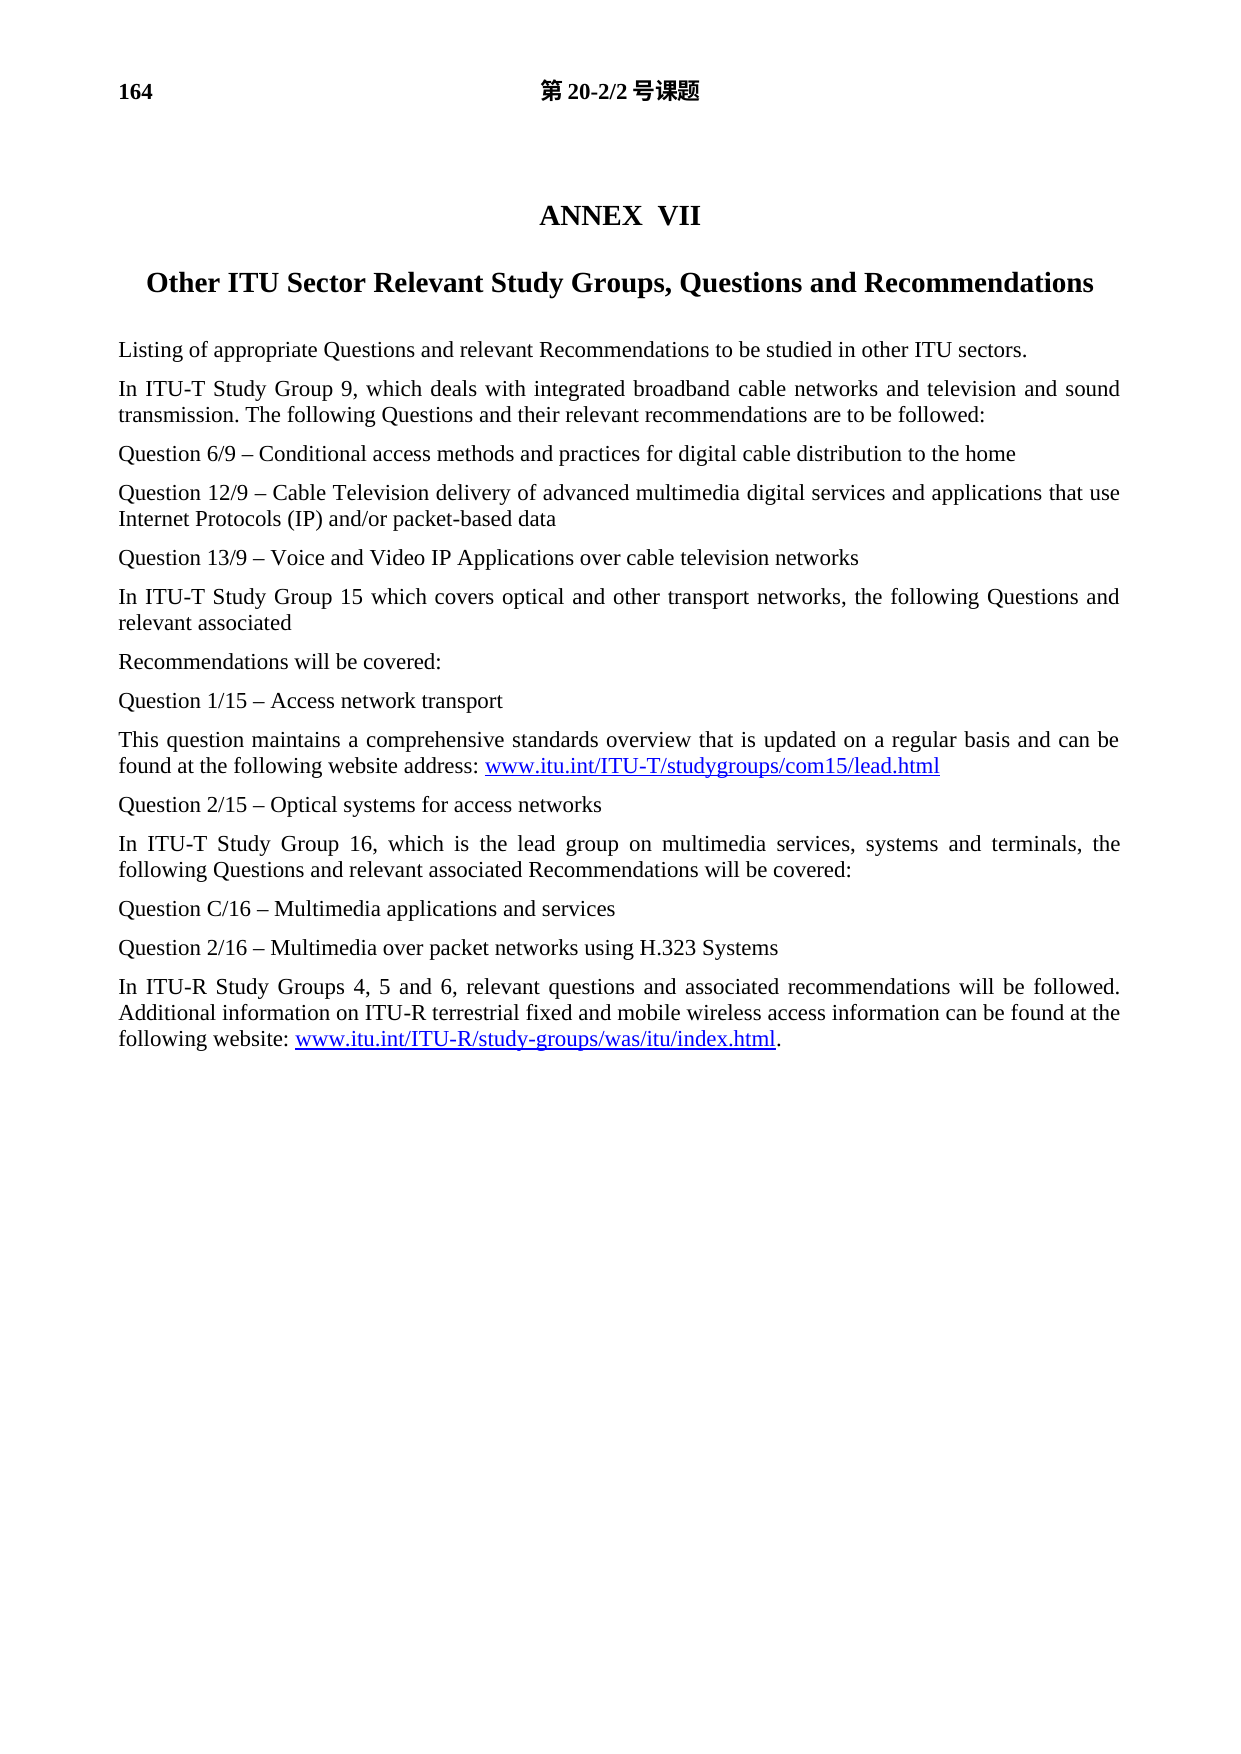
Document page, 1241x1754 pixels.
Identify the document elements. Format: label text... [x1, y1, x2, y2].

title ANNEX VII Other ITU Sector Relevant Study Groups, Questions and Recommendations [118, 198, 1122, 298]
text Question 2/16 – Multimedia over packet networks using H.323 Systems [118, 934, 1122, 960]
text Question 13/9 – Voice and Video IP Applications over cable television networks [118, 544, 1122, 570]
text This question maintains a comprehensive standards overview that is updated on a regular basis and can be found at the following website address: www.itu.int/ITU-T/studygroups/com15/lead.html [118, 726, 1122, 778]
text Question C/16 – Multimedia applications and services [118, 895, 1122, 921]
text Listing of appropriate Questions and relevant Recommendations to be studied in other ITU sectors. [118, 336, 1122, 362]
text In ITU-T Study Group 16, which is the lead group on multimedia services, systems and terminals, the following Questions and relevant associated Recommendations will be covered: [118, 830, 1122, 882]
text Question 12/9 – Cable Television delivery of advanced multimedia digital services and applications that use Internet Protocols (IP) and/or packet-based data [118, 479, 1122, 531]
text Recommendations will be covered: [118, 648, 1122, 674]
text Question 2/15 – Optical systems for access networks [118, 791, 1122, 817]
text In ITU-R Study Groups 4, 5 and 6, relevant questions and associated recommendations will be followed. Additional information on ITU-R terrestrial fixed and mobile wireless access information can be found at the following website: www.itu.int/ITU-R/study-groups/was/itu/index.html. [118, 973, 1122, 1052]
text Question 6/9 – Conditional access methods and practices for digital cable distribution to the home [118, 440, 1122, 466]
text In ITU-T Study Group 15 which covers optical and other transport networks, the following Questions and relevant associated [118, 583, 1122, 636]
text In ITU-T Study Group 9, which deals with integrated broadband cable networks and television and sound transmission. The following Questions and their relevant recommendations are to be followed: [118, 375, 1122, 427]
text Question 1/15 – Access network transport [118, 687, 1122, 713]
